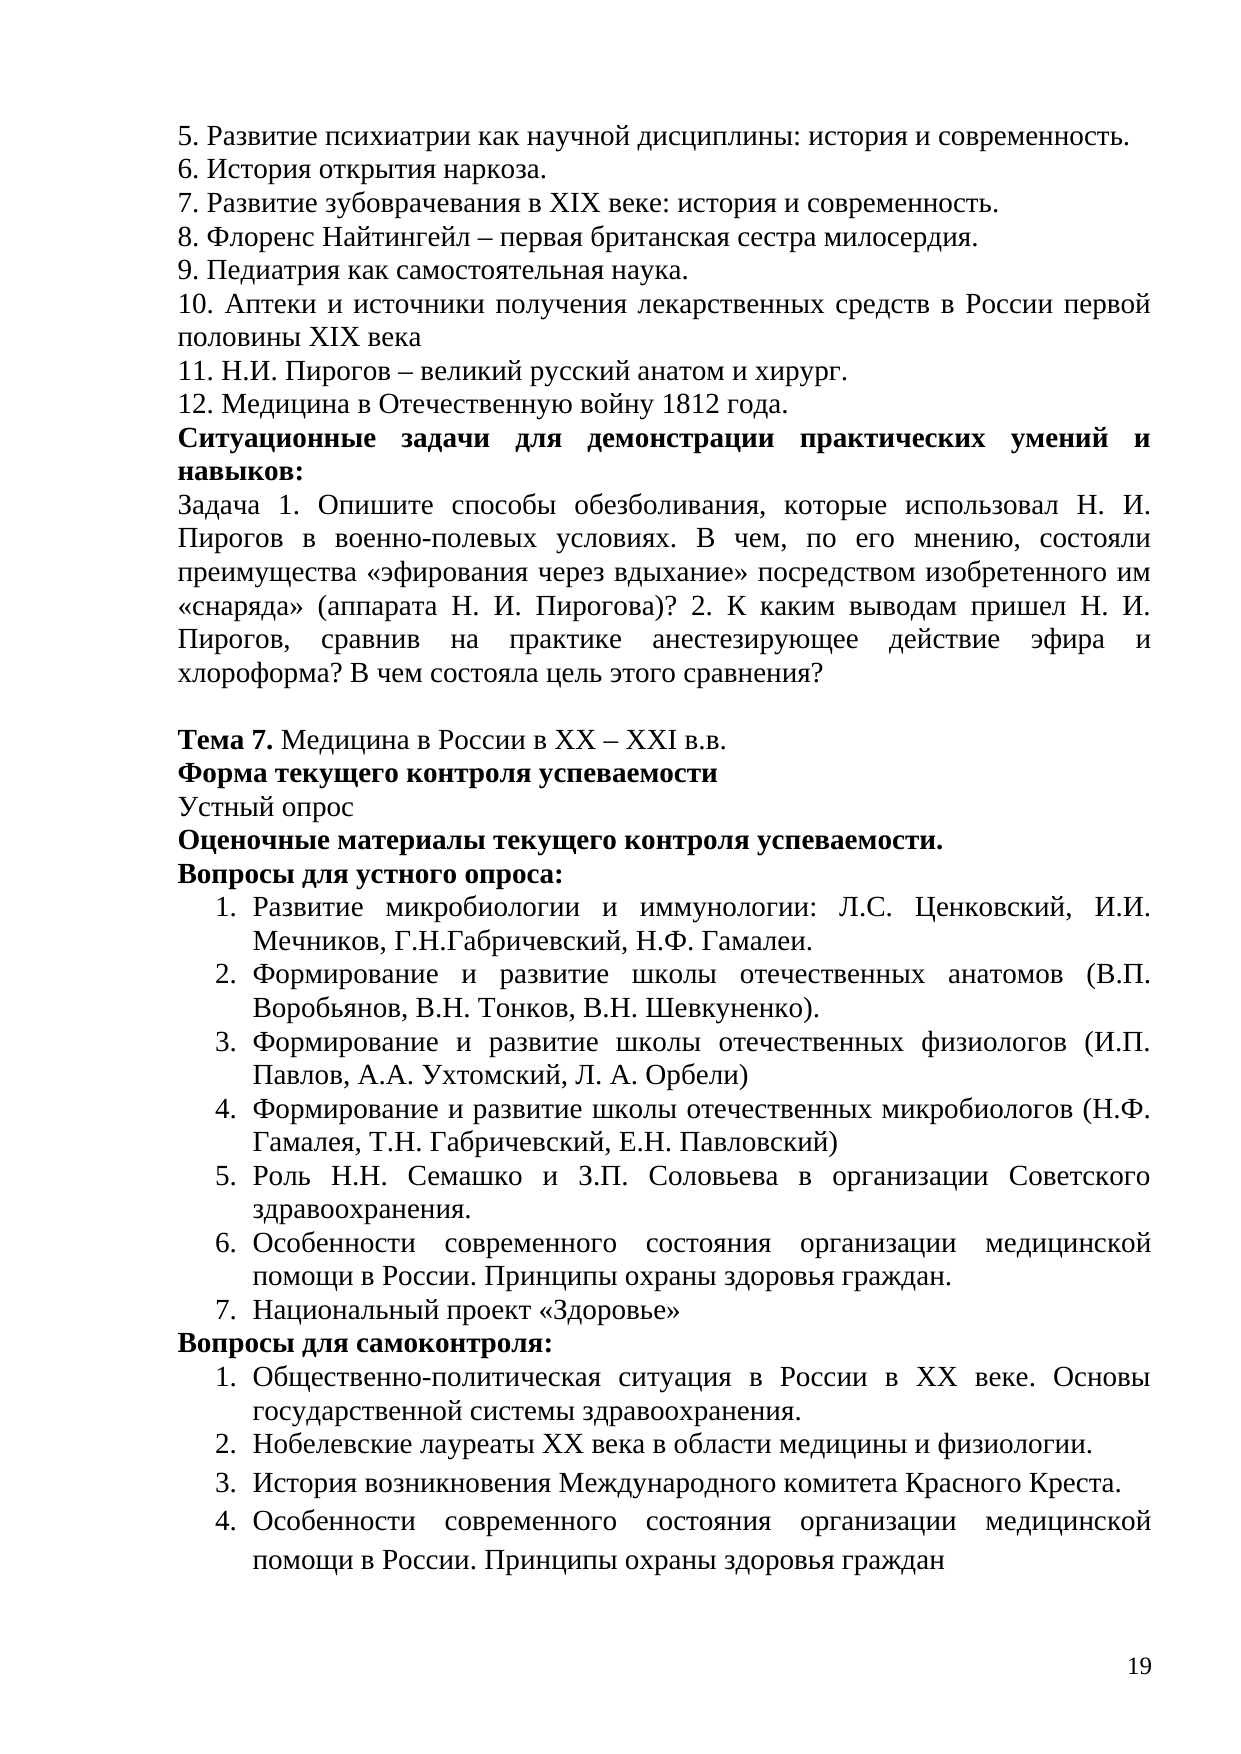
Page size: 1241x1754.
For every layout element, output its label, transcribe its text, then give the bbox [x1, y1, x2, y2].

list Формирование и развитие школы отечественных анатомов (В.П. Воробьянов, В.Н. Тонков, В.Н. Шевкуненко). [215, 957, 1152, 1024]
list Особенности современного состояния организации медицинской помощи в России. Принципы охраны здоровья граждан [215, 1503, 1152, 1575]
list Развитие микробиологии и иммунологии: Л.С. Ценковский, И.И. Мечников, Г.Н.Габричевский, Н.Ф. Гамалеи. [215, 889, 1152, 957]
text 12. Медицина в Отечественную войну 1812 года. [177, 386, 1152, 420]
text Тема 7. Медицина в России в ХХ – ХХI в.в. [177, 722, 1152, 755]
text Ситуационные задачи для демонстрации практических умений и навыков: [177, 420, 1152, 487]
text Форма текущего контроля успеваемости [177, 755, 1152, 789]
text Оценочные материалы текущего контроля успеваемости. [177, 822, 1152, 856]
text 6. История открытия наркоза. [177, 152, 1152, 185]
text 11. Н.И. Пирогов – великий русский анатом и хирург. [177, 353, 1152, 386]
text 8. Флоренс Найтингейл – первая британская сестра милосердия. [177, 219, 1152, 252]
text 7. Развитие зубоврачевания в XIX веке: история и современность. [177, 185, 1152, 219]
text 10. Аптеки и источники получения лекарственных средств в России первой половины XIX века [177, 286, 1152, 353]
list История возникновения Международного комитета Красного Креста. [215, 1465, 1152, 1498]
text Вопросы для устного опроса: [177, 856, 1152, 889]
text 9. Педиатрия как самостоятельная наука. [177, 252, 1152, 286]
list Формирование и развитие школы отечественных физиологов (И.П. Павлов, А.А. Ухтомский, Л. А. Орбели) [215, 1024, 1152, 1091]
list Особенности современного состояния организации медицинской помощи в России. Принципы охраны здоровья граждан. [215, 1225, 1152, 1292]
list Национальный проект «Здоровье» [215, 1292, 1152, 1326]
text 5. Развитие психиатрии как научной дисциплины: история и современность. [177, 118, 1152, 152]
list Нобелевские лауреаты ХХ века в области медицины и физиологии. [215, 1426, 1152, 1460]
list Формирование и развитие школы отечественных микробиологов (Н.Ф. Гамалея, Т.Н. Габричевский, Е.Н. Павловский) [215, 1091, 1152, 1158]
text Задача 1. Опишите способы обезболивания, которые использовал Н. И. Пирогов в военно-полевых условиях. В чем, по его мнению, состояли преимущества «эфирования через вдыхание» посредством изобретенного им «снаряда» (аппарата Н. И. Пирогова)? 2. К каким выводам пришел Н. И. Пирогов, сравнив на практике анестезирующее действие эфира и хлороформа? В чем состояла цель этого сравнения? [177, 487, 1152, 688]
list Общественно-политическая ситуация в России в ХХ веке. Основы государственной системы здравоохранения. [215, 1359, 1152, 1426]
text Вопросы для самоконтроля: [177, 1326, 1152, 1359]
text Устный опрос [177, 789, 1152, 822]
list Роль Н.Н. Семашко и З.П. Соловьева в организации Советского здравоохранения. [215, 1158, 1152, 1225]
